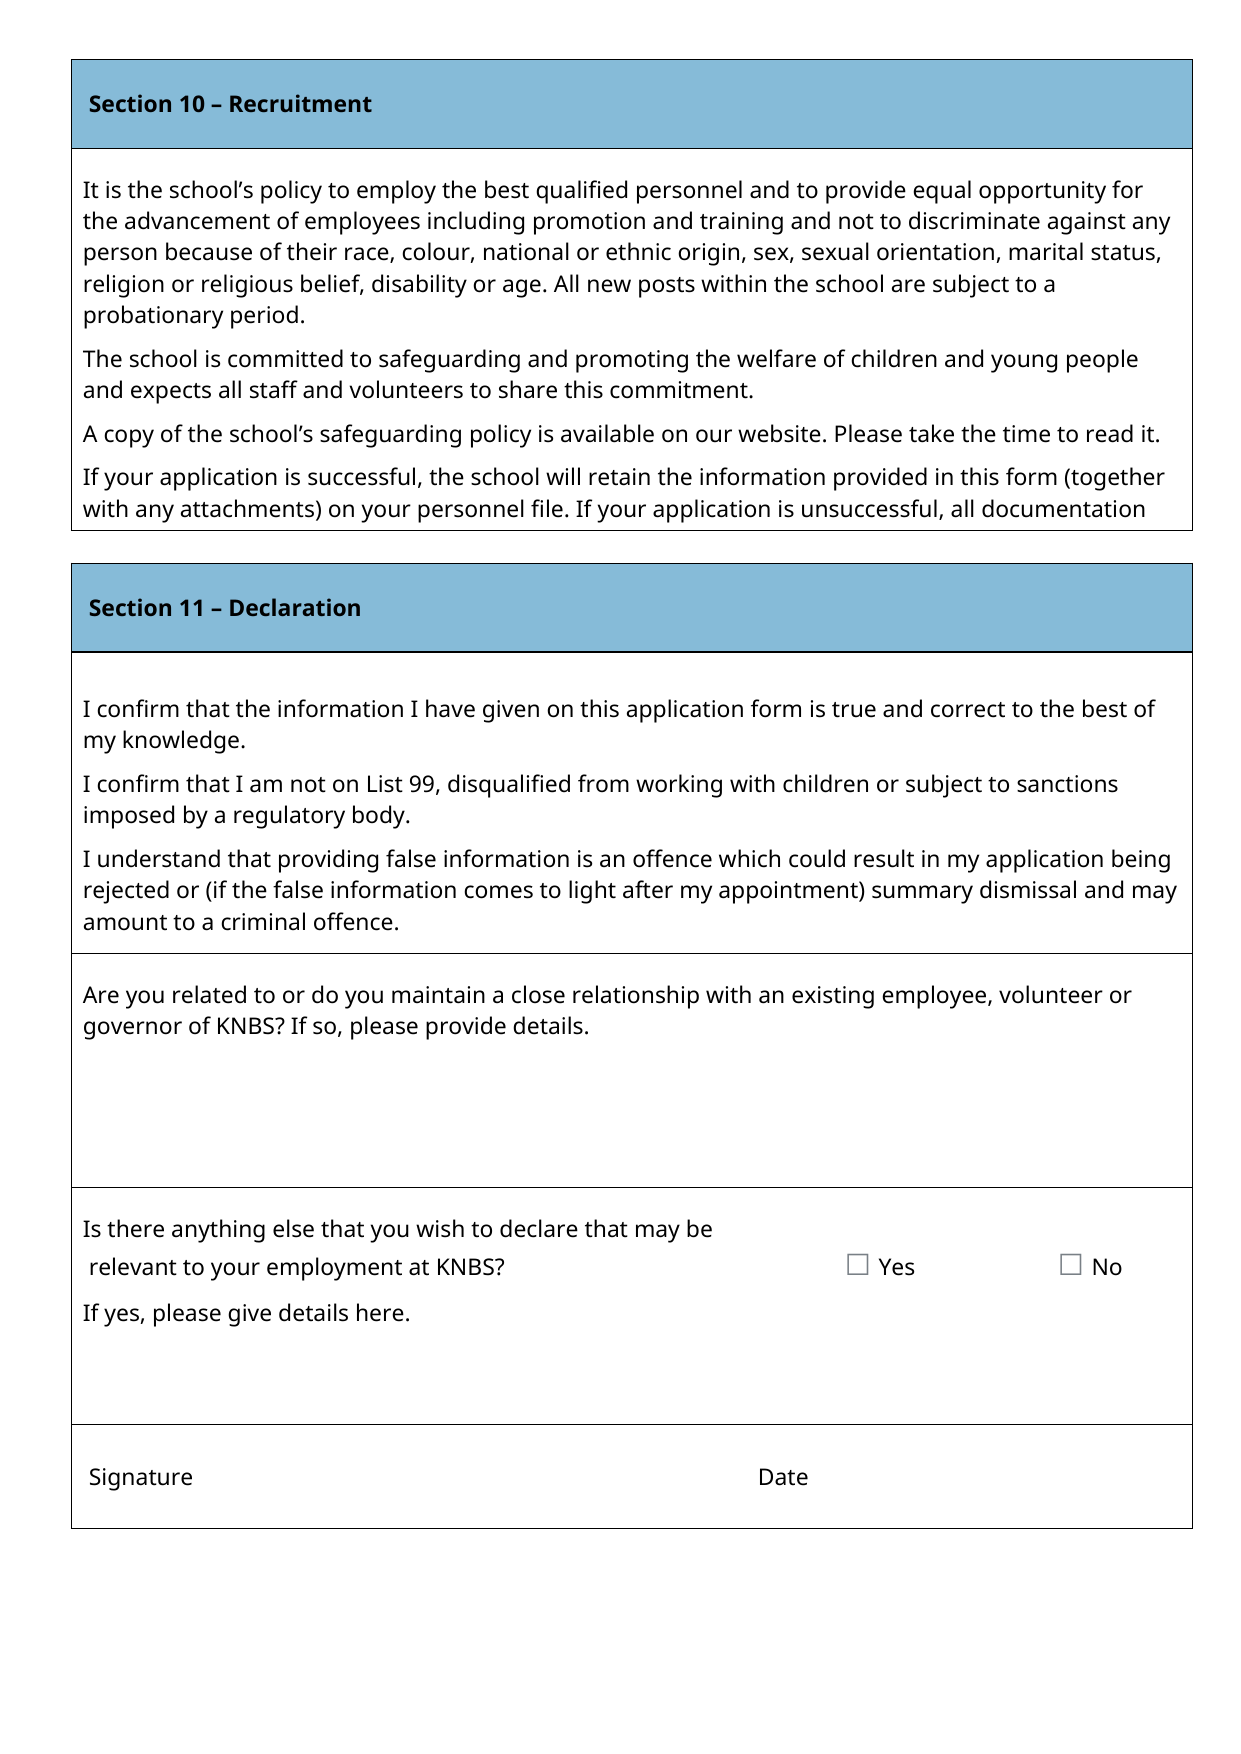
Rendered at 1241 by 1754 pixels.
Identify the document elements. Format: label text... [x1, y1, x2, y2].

table_cell Signature Date [72, 1425, 1192, 1528]
table_cell Is there anything else that you wish to declare that may be relevant to your employment at KNBS? ☐ Yes ☐ No If yes, please give details here. [72, 1188, 1192, 1423]
table_cell It is the school’s policy to employ the best qualified personnel and to provide equal opportunity for the advancement of employees including promotion and training and not to discriminate against any person because of their race, colour, national or ethnic origin, sex, sexual orientation, marital status, religion or religious belief, disability or age. All new posts within the school are subject to a probationary period. The school is committed to safeguarding and promoting the welfare of children and young people and expects all staff and volunteers to share this commitment. A copy of the school’s safeguarding policy is available on our website. Please take the time to read it. If your application is successful, the school will retain the information provided in this form (together with any attachments) on your personnel file. If your application is unsuccessful, all documentation relating to your application will normally be confidentially destroyed after six months. [72, 149, 1192, 530]
table_header Section 11 – Declaration [72, 564, 1192, 651]
table_cell Section 10 – Recruitment [72, 60, 1192, 148]
table_cell I confirm that the information I have given on this application form is true and correct to the best of my knowledge. I confirm that I am not on List 99, disqualified from working with children or subject to sanctions imposed by a regulatory body. I understand that providing false information is an offence which could result in my application being rejected or (if the false information comes to light after my appointment) summary dismissal and may amount to a criminal offence. I consent to the school processing the information given on this form, including any ‘sensitive’ information, as may be necessary during the recruitment and selection process. [72, 653, 1192, 953]
table_cell Are you related to or do you maintain a close relationship with an existing employee, volunteer or governor of KNBS? If so, please provide details. [72, 954, 1192, 1187]
